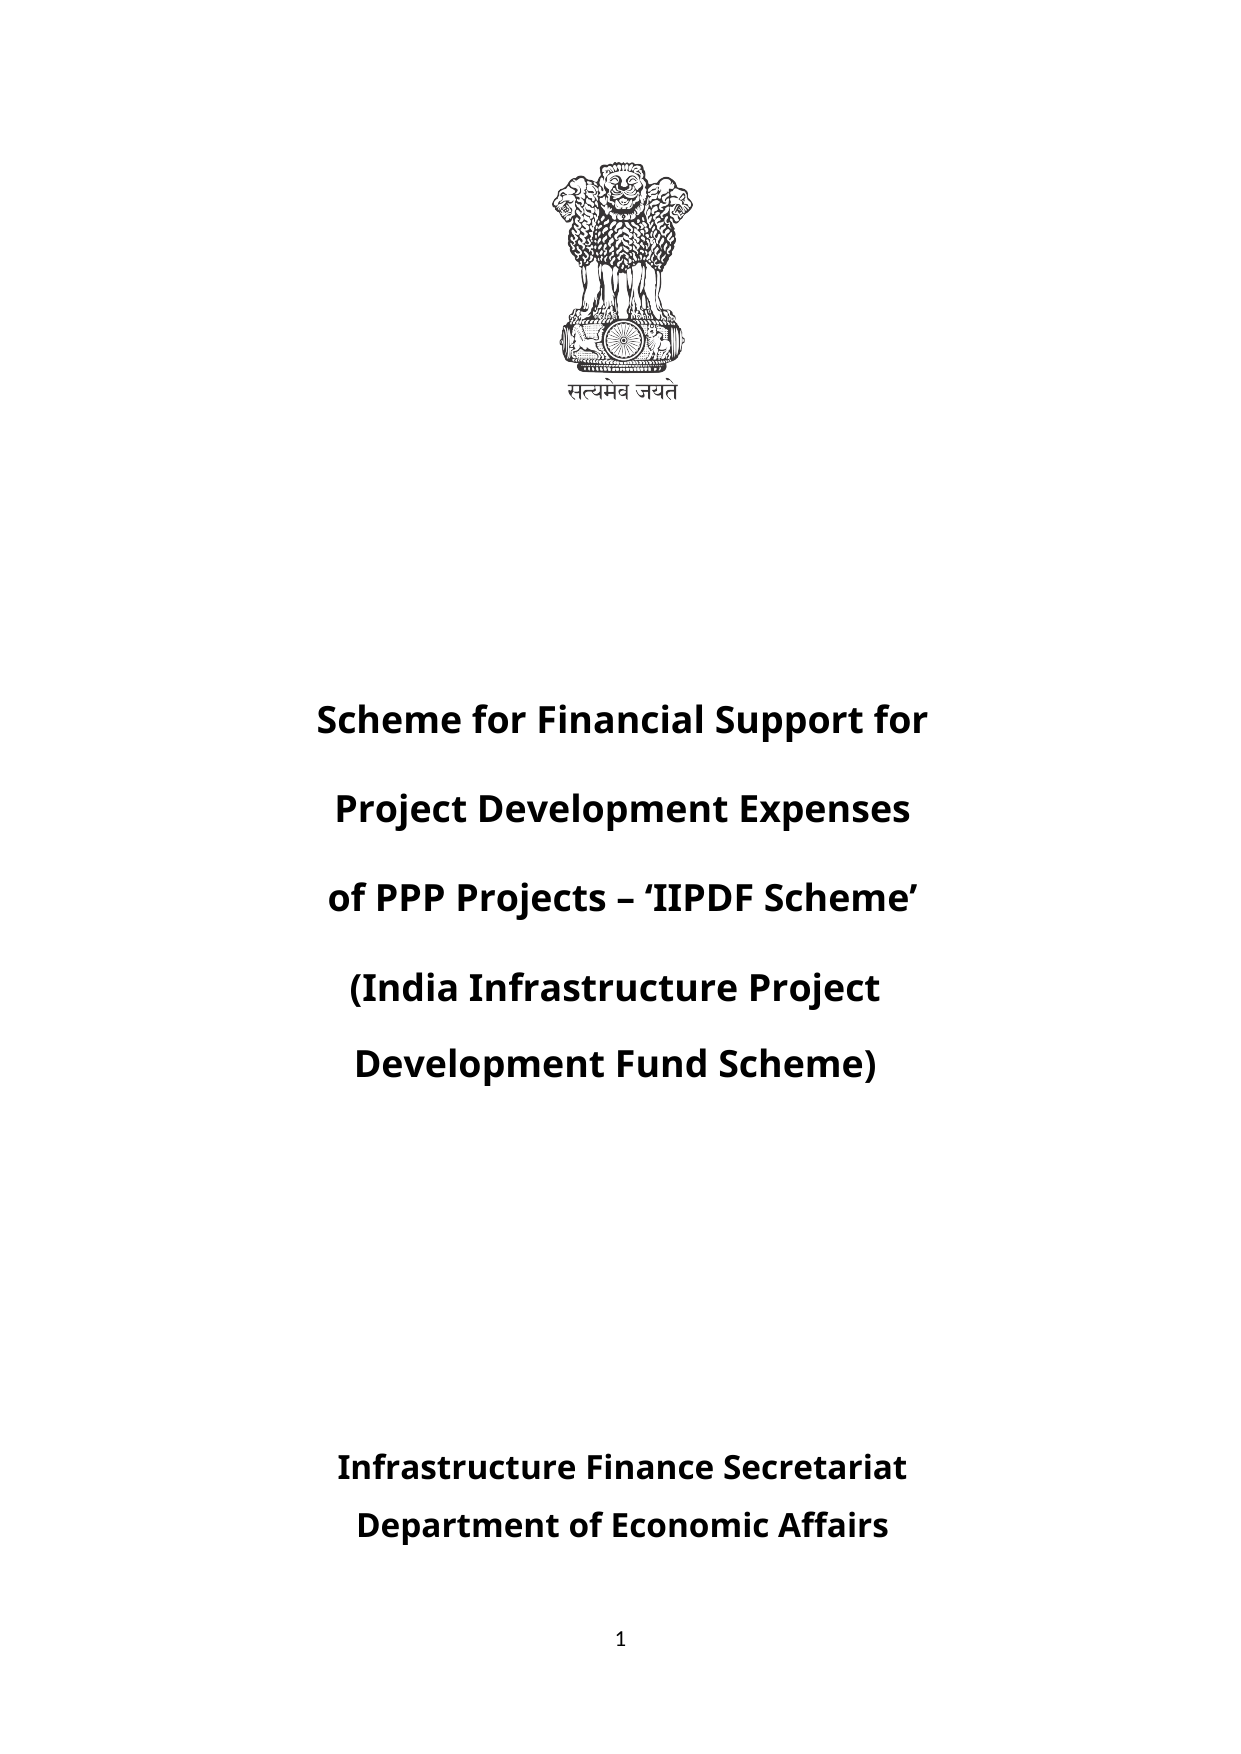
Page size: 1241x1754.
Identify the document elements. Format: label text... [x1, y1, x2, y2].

subtitle of PPP Projects – ‘IIPDF Scheme’ [150, 872, 1095, 923]
subtitle Scheme for Financial Support for [150, 694, 1095, 745]
picture [552, 162, 693, 400]
subtitle Project Development Expenses [150, 783, 1095, 834]
subtitle Department of Economic Affairs [150, 1502, 1095, 1547]
subtitle Infrastructure Finance Secretariat [150, 1444, 1095, 1489]
subtitle (India Infrastructure Project Development Fund Scheme) [298, 961, 933, 1088]
